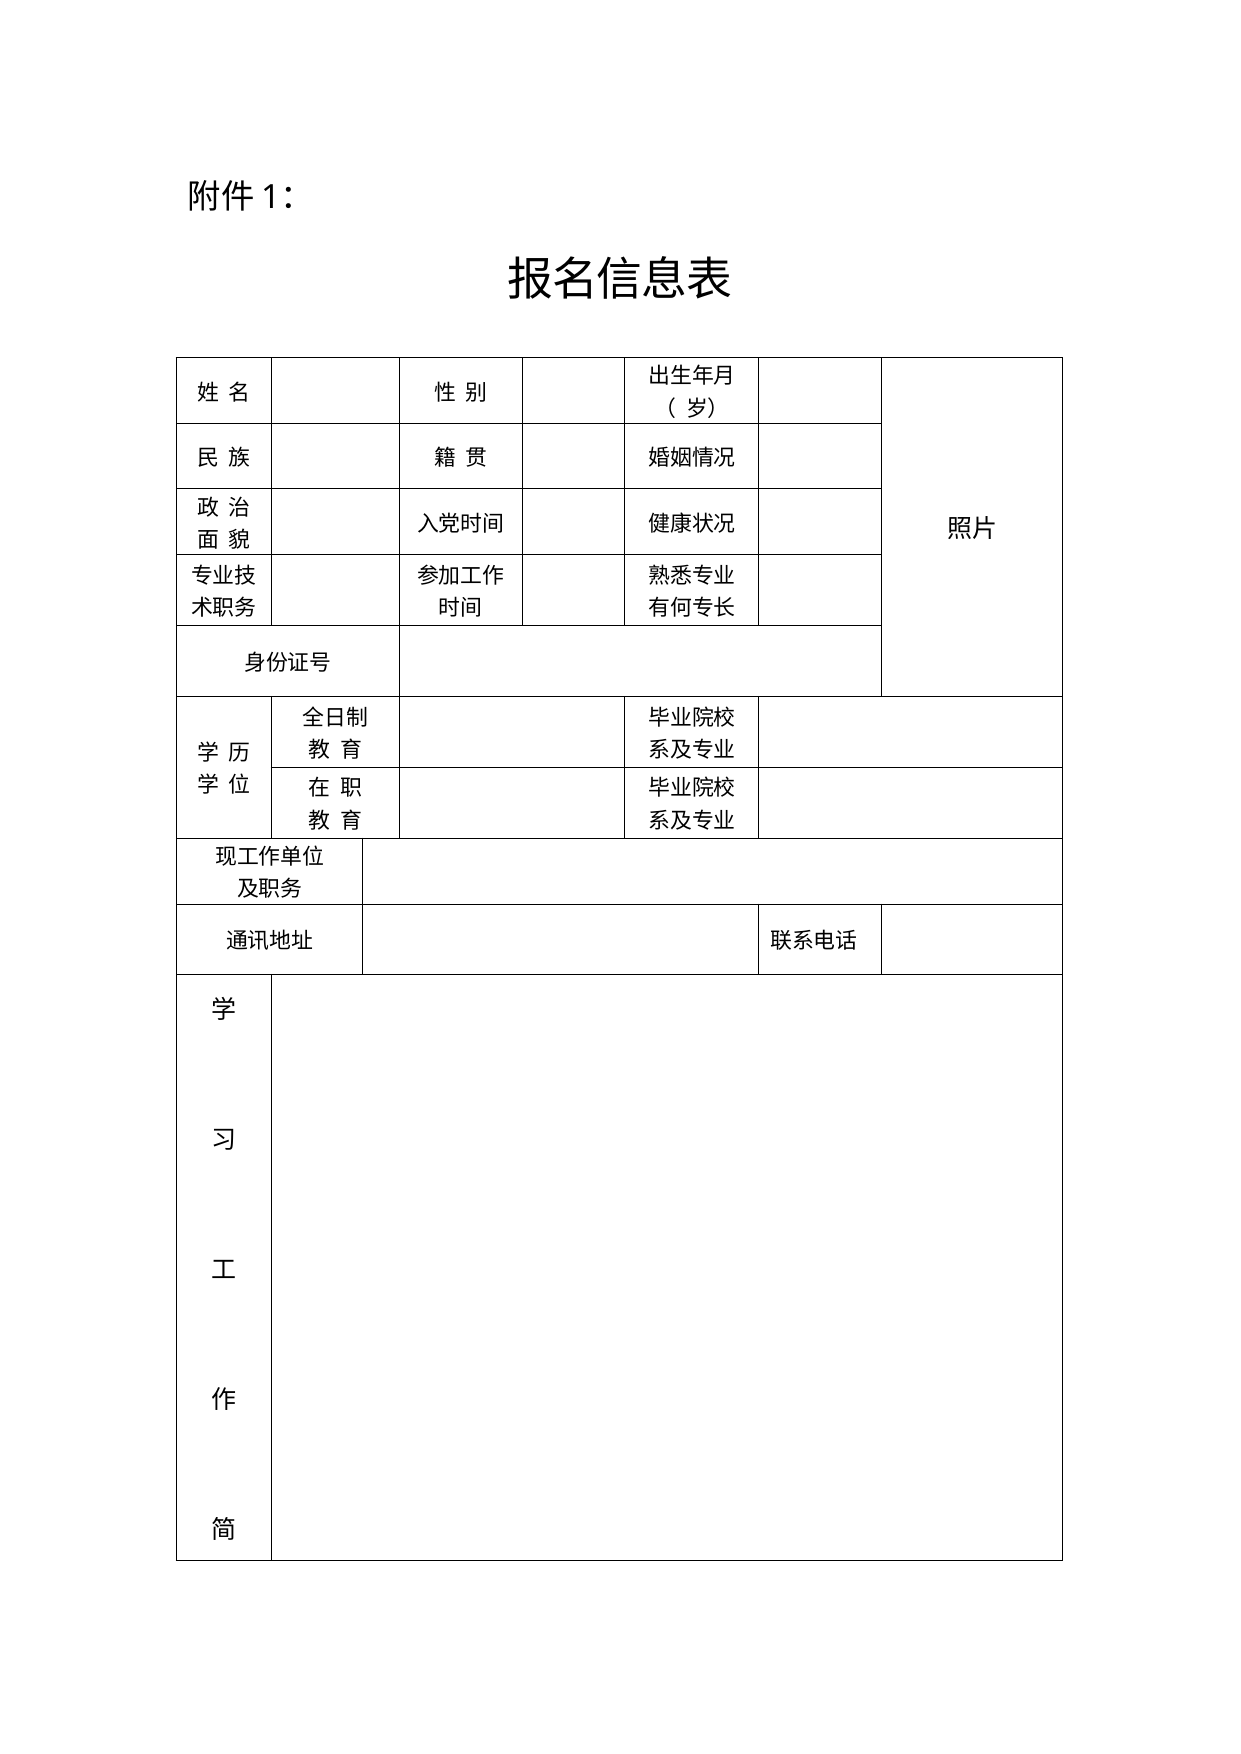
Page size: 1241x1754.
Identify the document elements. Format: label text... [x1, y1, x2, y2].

table_cell 熟悉专业 有何专长 [625, 555, 758, 625]
table_cell 在 职 教 育 [272, 768, 399, 837]
table_cell 学 历 学 位 [177, 697, 271, 837]
table_cell [400, 626, 881, 696]
table_cell 学 习 工 作 简 历 [177, 975, 271, 1560]
table_cell [523, 424, 624, 488]
table_header 出生年月 （ 岁） [625, 358, 758, 423]
text 附件1： [187, 162, 1053, 227]
table_cell [363, 839, 1062, 903]
table_cell [272, 489, 399, 554]
table_cell [272, 555, 399, 625]
table_cell [759, 555, 881, 625]
table_cell 现工作单位 及职务 [177, 839, 362, 903]
table_cell 参加工作时间 [400, 555, 522, 625]
table_header [759, 358, 881, 423]
table_cell 婚姻情况 [625, 424, 758, 488]
table_cell [759, 697, 1062, 767]
table_header 性 别 [400, 358, 522, 423]
table_cell 入党时间 [400, 489, 522, 554]
table_cell 全日制 教 育 [272, 697, 399, 767]
table_cell [523, 555, 624, 625]
table_cell [759, 489, 881, 554]
table_header [272, 358, 399, 423]
table_cell 毕业院校 系及专业 [625, 768, 758, 837]
table_cell [400, 768, 624, 837]
table_cell [400, 697, 624, 767]
table_cell [272, 424, 399, 488]
table_cell 通讯地址 [177, 905, 362, 974]
table_cell [882, 905, 1062, 974]
text 报名信息表 [187, 227, 1053, 324]
table_cell 联系电话 [759, 905, 881, 974]
table_header [523, 358, 624, 423]
table_cell 健康状况 [625, 489, 758, 554]
table_cell [363, 905, 758, 974]
table_cell 专业技术职务 [177, 555, 271, 625]
table_cell 政 治 面 貌 [177, 489, 271, 554]
table_cell 毕业院校 系及专业 [625, 697, 758, 767]
table_cell [523, 489, 624, 554]
table_header 照片 [882, 358, 1062, 696]
table_cell [759, 768, 1062, 837]
table_header 姓 名 [177, 358, 271, 423]
table_cell 籍 贯 [400, 424, 522, 488]
table_cell 民 族 [177, 424, 271, 488]
table_cell [759, 424, 881, 488]
table_cell 身份证号 [177, 626, 399, 696]
table_cell [272, 975, 1062, 1560]
